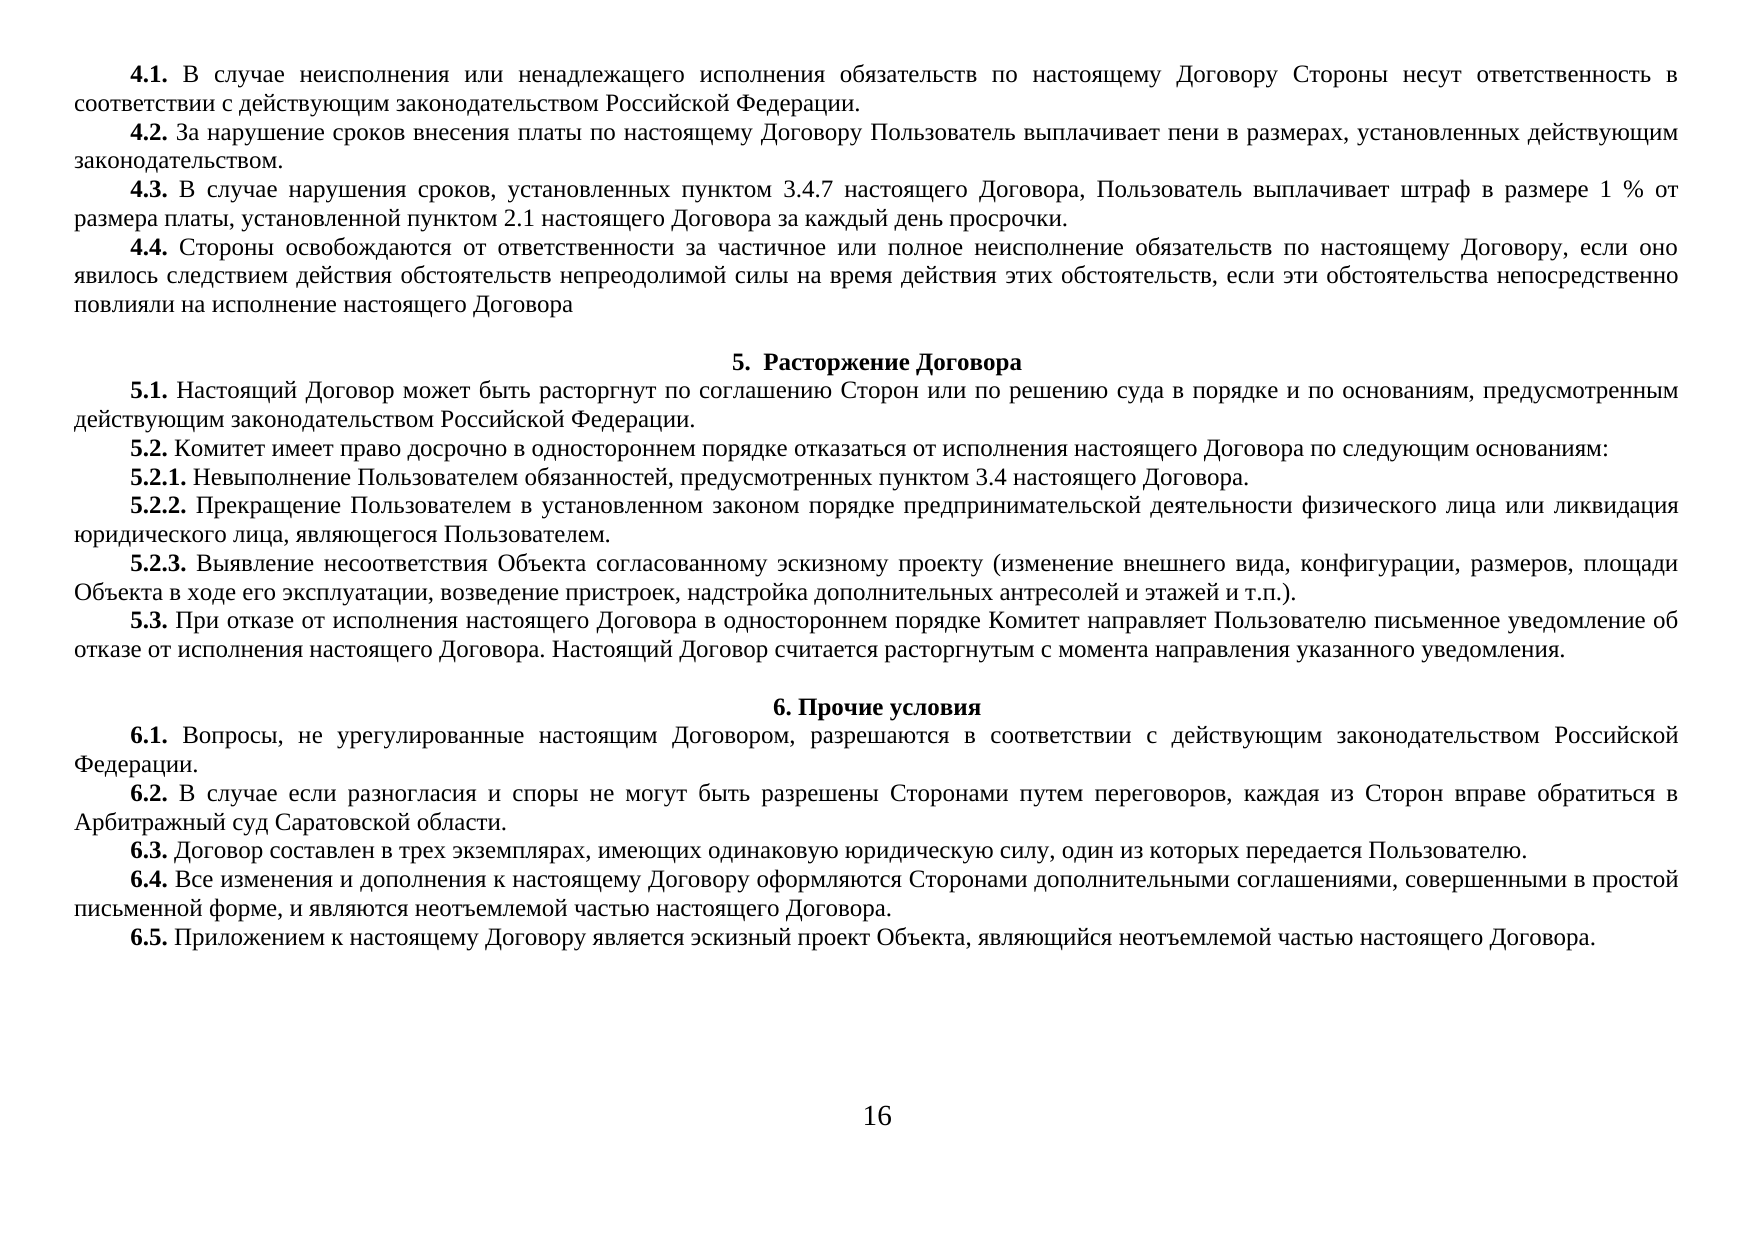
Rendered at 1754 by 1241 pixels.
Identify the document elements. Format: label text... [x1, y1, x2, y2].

text 4.4. Стороны освобождаются от ответственности за частичное или полное неисполнение обязательств по настоящему Договору, если оно явилось следствием действия обстоятельств непреодолимой силы на время действия этих обстоятельств, если эти обстоятельства непосредственно повлияли на исполнение настоящего Договора [74, 232, 1680, 318]
text 4.1. В случае неисполнения или ненадлежащего исполнения обязательств по настоящему Договору Стороны несут ответственность в соответствии с действующим законодательством Российской Федерации. [74, 59, 1680, 117]
text 6. Прочие условия [74, 692, 1680, 720]
text 5.1. Настоящий Договор может быть расторгнут по соглашению Сторон или по решению суда в порядке и по основаниям, предусмотренным действующим законодательством Российской Федерации. [74, 375, 1680, 433]
text 5.3. При отказе от исполнения настоящего Договора в одностороннем порядке Комитет направляет Пользователю письменное уведомление об отказе от исполнения настоящего Договора. Настоящий Договор считается расторгнутым с момента направления указанного уведомления. [74, 605, 1680, 663]
text 4.3. В случае нарушения сроков, установленных пунктом 3.4.7 настоящего Договора, Пользователь выплачивает штраф в размере 1 % от размера платы, установленной пунктом 2.1 настоящего Договора за каждый день просрочки. [74, 174, 1680, 232]
text 5.2.3. Выявление несоответствия Объекта согласованному эскизному проекту (изменение внешнего вида, конфигурации, размеров, площади Объекта в ходе его эксплуатации, возведение пристроек, надстройка дополнительных антресолей и этажей и т.п.). [74, 548, 1680, 605]
text 6.3. Договор составлен в трех экземплярах, имеющих одинаковую юридическую силу, один из которых передается Пользователю. [74, 835, 1680, 864]
text 6.5. Приложением к настоящему Договору является эскизный проект Объекта, являющийся неотъемлемой частью настоящего Договора. [74, 922, 1680, 950]
text 6.4. Все изменения и дополнения к настоящему Договору оформляются Сторонами дополнительными соглашениями, совершенными в простой письменной форме, и являются неотъемлемой частью настоящего Договора. [74, 864, 1680, 922]
text 6.1. Вопросы, не урегулированные настоящим Договором, разрешаются в соответствии с действующим законодательством Российской Федерации. [74, 720, 1680, 778]
text 5.2. Комитет имеет право досрочно в одностороннем порядке отказаться от исполнения настоящего Договора по следующим основаниям: [74, 433, 1680, 462]
text 5. Расторжение Договора [74, 347, 1680, 375]
text 6.2. В случае если разногласия и споры не могут быть разрешены Сторонами путем переговоров, каждая из Сторон вправе обратиться в Арбитражный суд Саратовской области. [74, 778, 1680, 835]
text 5.2.1. Невыполнение Пользователем обязанностей, предусмотренных пунктом 3.4 настоящего Договора. [74, 462, 1680, 490]
text 4.2. За нарушение сроков внесения платы по настоящему Договору Пользователь выплачивает пени в размерах, установленных действующим законодательством. [74, 117, 1680, 174]
text 5.2.2. Прекращение Пользователем в установленном законом порядке предпринимательской деятельности физического лица или ликвидация юридического лица, являющегося Пользователем. [74, 490, 1680, 548]
